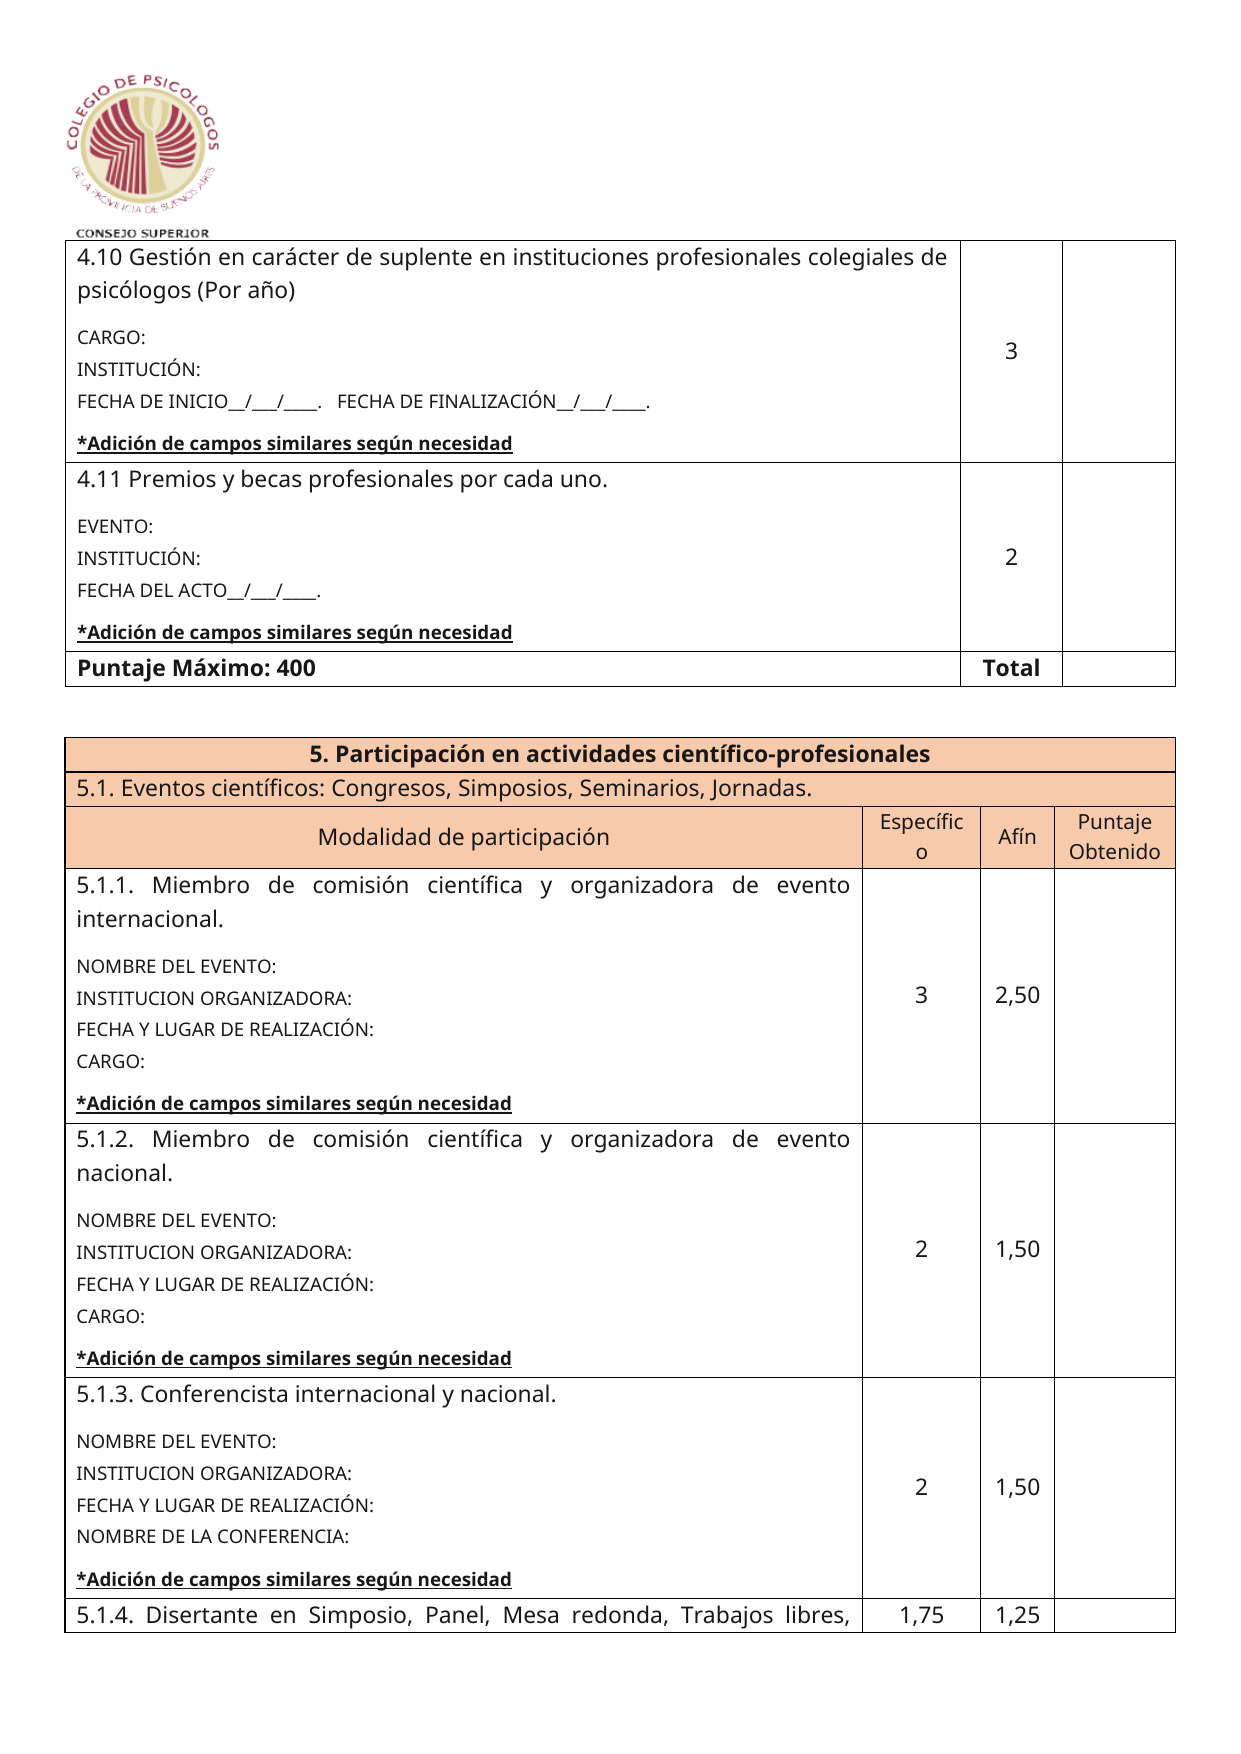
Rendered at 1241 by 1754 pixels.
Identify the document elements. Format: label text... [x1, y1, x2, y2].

table_cell 3 [961, 241, 1062, 462]
table_cell Puntaje Obtenido [1055, 807, 1175, 868]
table_cell 5.1.1. Miembro de comisión científica y organizadora de evento internacional. NOMBRE DEL EVENTO: INSTITUCION ORGANIZADORA: FECHA Y LUGAR DE REALIZACIÓN: CARGO: *Adición de campos similares según necesidad [66, 869, 862, 1122]
table_cell [1055, 869, 1175, 1122]
table_cell 2 [863, 1378, 980, 1598]
table_cell 4.10 Gestión en carácter de suplente en instituciones profesionales colegiales de psicólogos (Por año) CARGO: INSTITUCIÓN: FECHA DE INICIO__/___/____. FECHA DE FINALIZACIÓN__/___/____. *Adición de campos similares según necesidad [66, 241, 960, 462]
table_cell [1063, 652, 1175, 686]
table_cell 3 [863, 869, 980, 1122]
table_cell [1055, 1378, 1175, 1598]
table_cell 5.1.2. Miembro de comisión científica y organizadora de evento nacional. NOMBRE DEL EVENTO: INSTITUCION ORGANIZADORA: FECHA Y LUGAR DE REALIZACIÓN: CARGO: *Adición de campos similares según necesidad [66, 1124, 862, 1377]
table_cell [66, 1599, 862, 1632]
table_cell [1055, 1124, 1175, 1377]
table_cell 4.11 Premios y becas profesionales por cada uno. EVENTO: INSTITUCIÓN: FECHA DEL ACTO__/___/____. *Adición de campos similares según necesidad [66, 463, 960, 651]
table_cell [1055, 1599, 1175, 1632]
table_cell 1,75 [863, 1599, 980, 1632]
table_cell 1,50 [981, 1124, 1054, 1377]
table_cell Total [961, 652, 1062, 686]
table_cell 1,25 [981, 1599, 1054, 1632]
table_cell [1063, 463, 1175, 651]
table_cell Modalidad de participación [66, 807, 862, 868]
table_cell [1063, 241, 1175, 462]
table_cell Puntaje Máximo: 400 [66, 652, 960, 686]
table_cell 2,50 [981, 869, 1054, 1122]
table_cell 5.1.3. Conferencista internacional y nacional. NOMBRE DEL EVENTO: INSTITUCION ORGANIZADORA: FECHA Y LUGAR DE REALIZACIÓN: NOMBRE DE LA CONFERENCIA: *Adición de campos similares según necesidad [66, 1378, 862, 1598]
table_cell Específico [863, 807, 980, 868]
table_cell Afín [981, 807, 1054, 868]
table_cell 5.1. Eventos científicos: Congresos, Simposios, Seminarios, Jornadas. [66, 773, 1175, 806]
table_header 5. Participación en actividades científico-profesionales [66, 738, 1175, 771]
table_cell 2 [961, 463, 1062, 651]
table_cell 2 [863, 1124, 980, 1377]
table_cell 1,50 [981, 1378, 1054, 1598]
